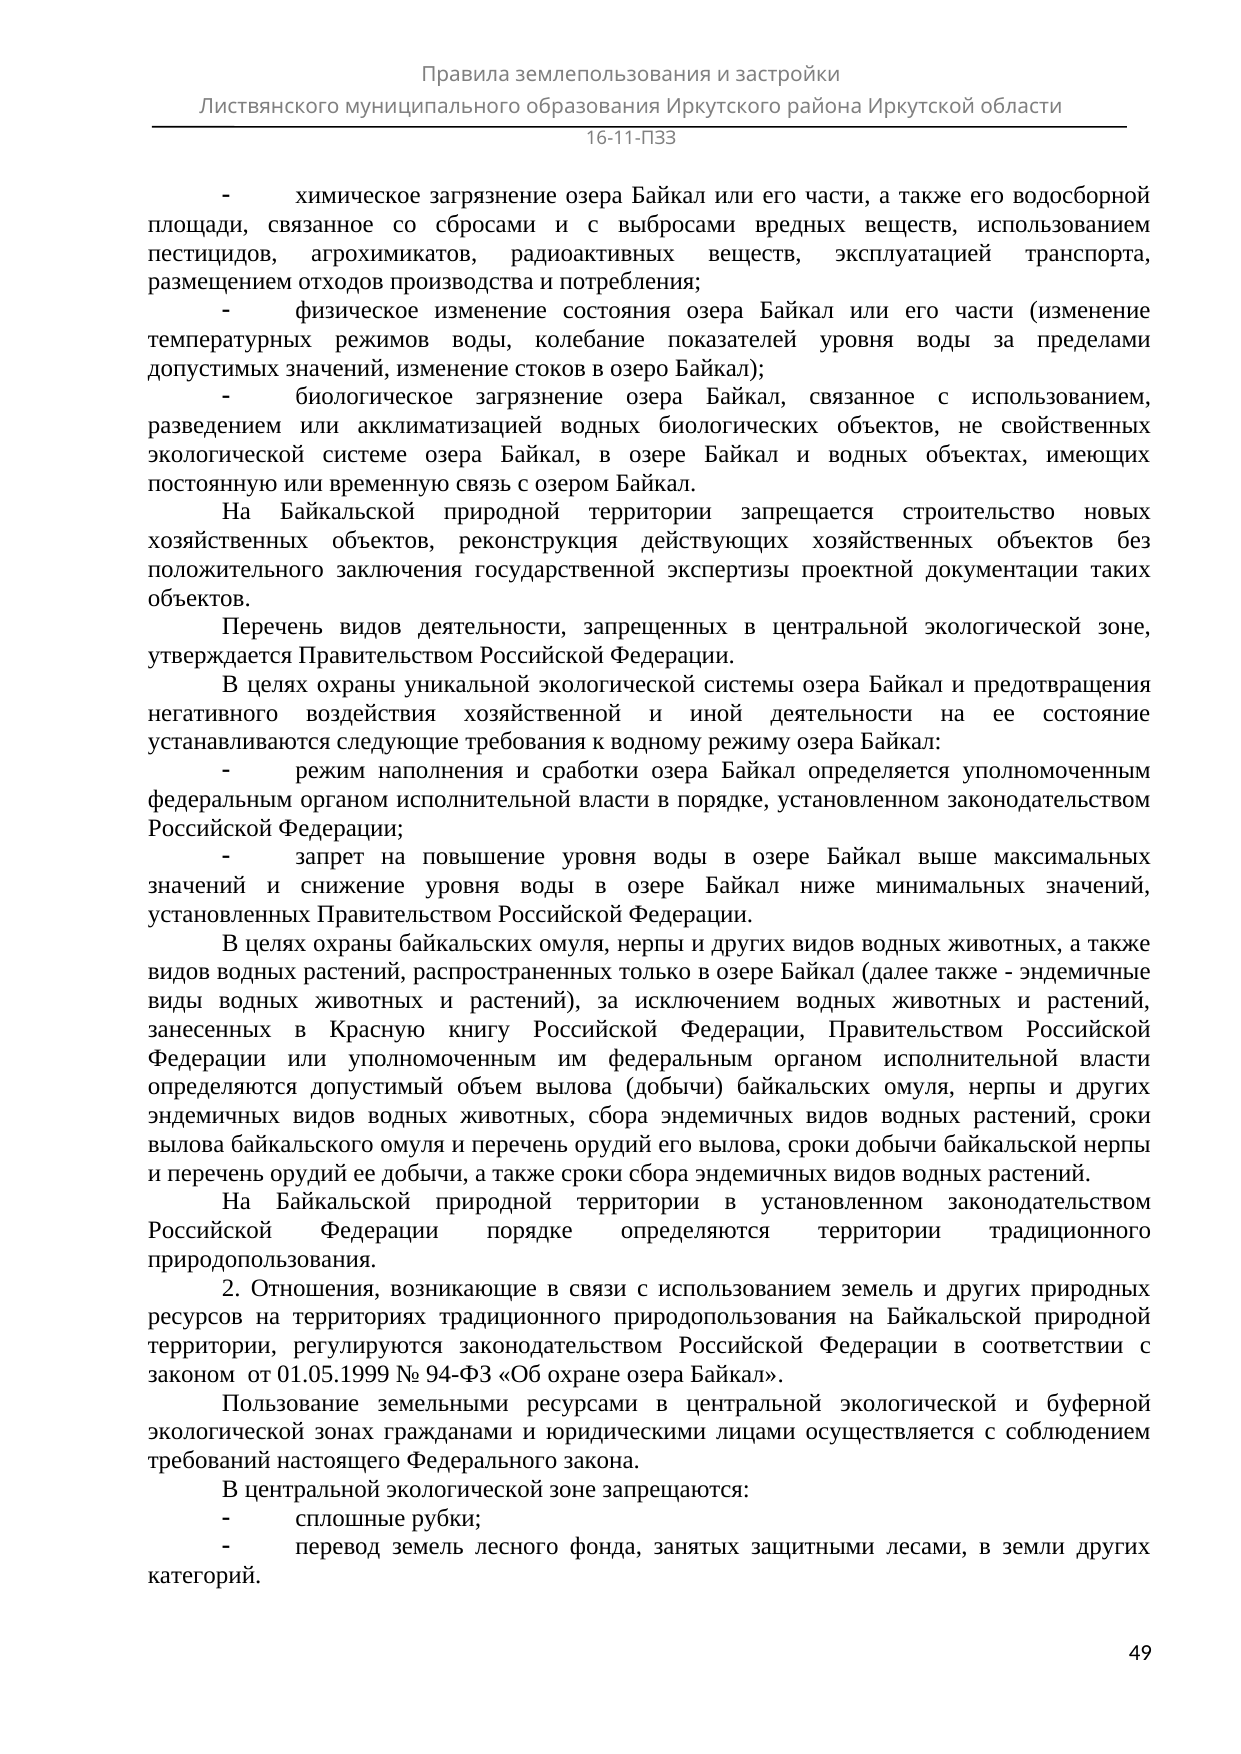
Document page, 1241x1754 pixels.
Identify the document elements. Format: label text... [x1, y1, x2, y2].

text На Байкальской природной территории в установленном законодательством Российской Федерации порядке определяются территории традиционного природопользования. [148, 1186, 1152, 1273]
list биологическое загрязнение озера Байкал, связанное с использованием, разведением или акклиматизацией водных биологических объектов, не свойственных экологической системе озера Байкал, в озере Байкал и водных объектах, имеющих постоянную или временную связь с озером Байкал. [148, 381, 1152, 496]
text На Байкальской природной территории запрещается строительство новых хозяйственных объектов, реконструкция действующих хозяйственных объектов без положительного заключения государственной экспертизы проектной документации таких объектов. [148, 496, 1152, 611]
list физическое изменение состояния озера Байкал или его части (изменение температурных режимов воды, колебание показателей уровня воды за пределами допустимых значений, изменение стоков в озеро Байкал); [148, 295, 1152, 381]
list режим наполнения и сработки озера Байкал определяется уполномоченным федеральным органом исполнительной власти в порядке, установленном законодательством Российской Федерации; [148, 755, 1152, 841]
list сплошные рубки; [148, 1503, 1152, 1531]
text В целях охраны байкальских омуля, нерпы и других видов водных животных, а также видов водных растений, распространенных только в озере Байкал (далее также - эндемичные виды водных животных и растений), за исключением водных животных и растений, занесенных в Красную книгу Российской Федерации, Правительством Российской Федерации или уполномоченным им федеральным органом исполнительной власти определяются допустимый объем вылова (добычи) байкальских омуля, нерпы и других эндемичных видов водных животных, сбора эндемичных видов водных растений, сроки вылова байкальского омуля и перечень орудий его вылова, сроки добычи байкальской нерпы и перечень орудий ее добычи, а также сроки сбора эндемичных видов водных растений. [148, 928, 1152, 1186]
text Перечень видов деятельности, запрещенных в центральной экологической зоне, утверждается Правительством Российской Федерации. [148, 611, 1152, 669]
text В целях охраны уникальной экологической системы озера Байкал и предотвращения негативного воздействия хозяйственной и иной деятельности на ее состояние устанавливаются следующие требования к водному режиму озера Байкал: [148, 669, 1152, 755]
list запрет на повышение уровня воды в озере Байкал выше максимальных значений и снижение уровня воды в озере Байкал ниже минимальных значений, установленных Правительством Российской Федерации. [148, 841, 1152, 928]
text В центральной экологической зоне запрещаются: [148, 1474, 1152, 1503]
list химическое загрязнение озера Байкал или его части, а также его водосборной площади, связанное со сбросами и с выбросами вредных веществ, использованием пестицидов, агрохимикатов, радиоактивных веществ, эксплуатацией транспорта, размещением отходов производства и потребления; [148, 180, 1152, 295]
text Пользование земельными ресурсами в центральной экологической и буферной экологической зонах гражданами и юридическими лицами осуществляется с соблюдением требований настоящего Федерального закона. [148, 1388, 1152, 1474]
list перевод земель лесного фонда, занятых защитными лесами, в земли других категорий. [148, 1531, 1152, 1589]
text 2. Отношения, возникающие в связи с использованием земель и других природных ресурсов на территориях традиционного природопользования на Байкальской природной территории, регулируются законодательством Российской Федерации в соответствии с законом от 01.05.1999 № 94-ФЗ «Об охране озера Байкал». [148, 1273, 1152, 1388]
